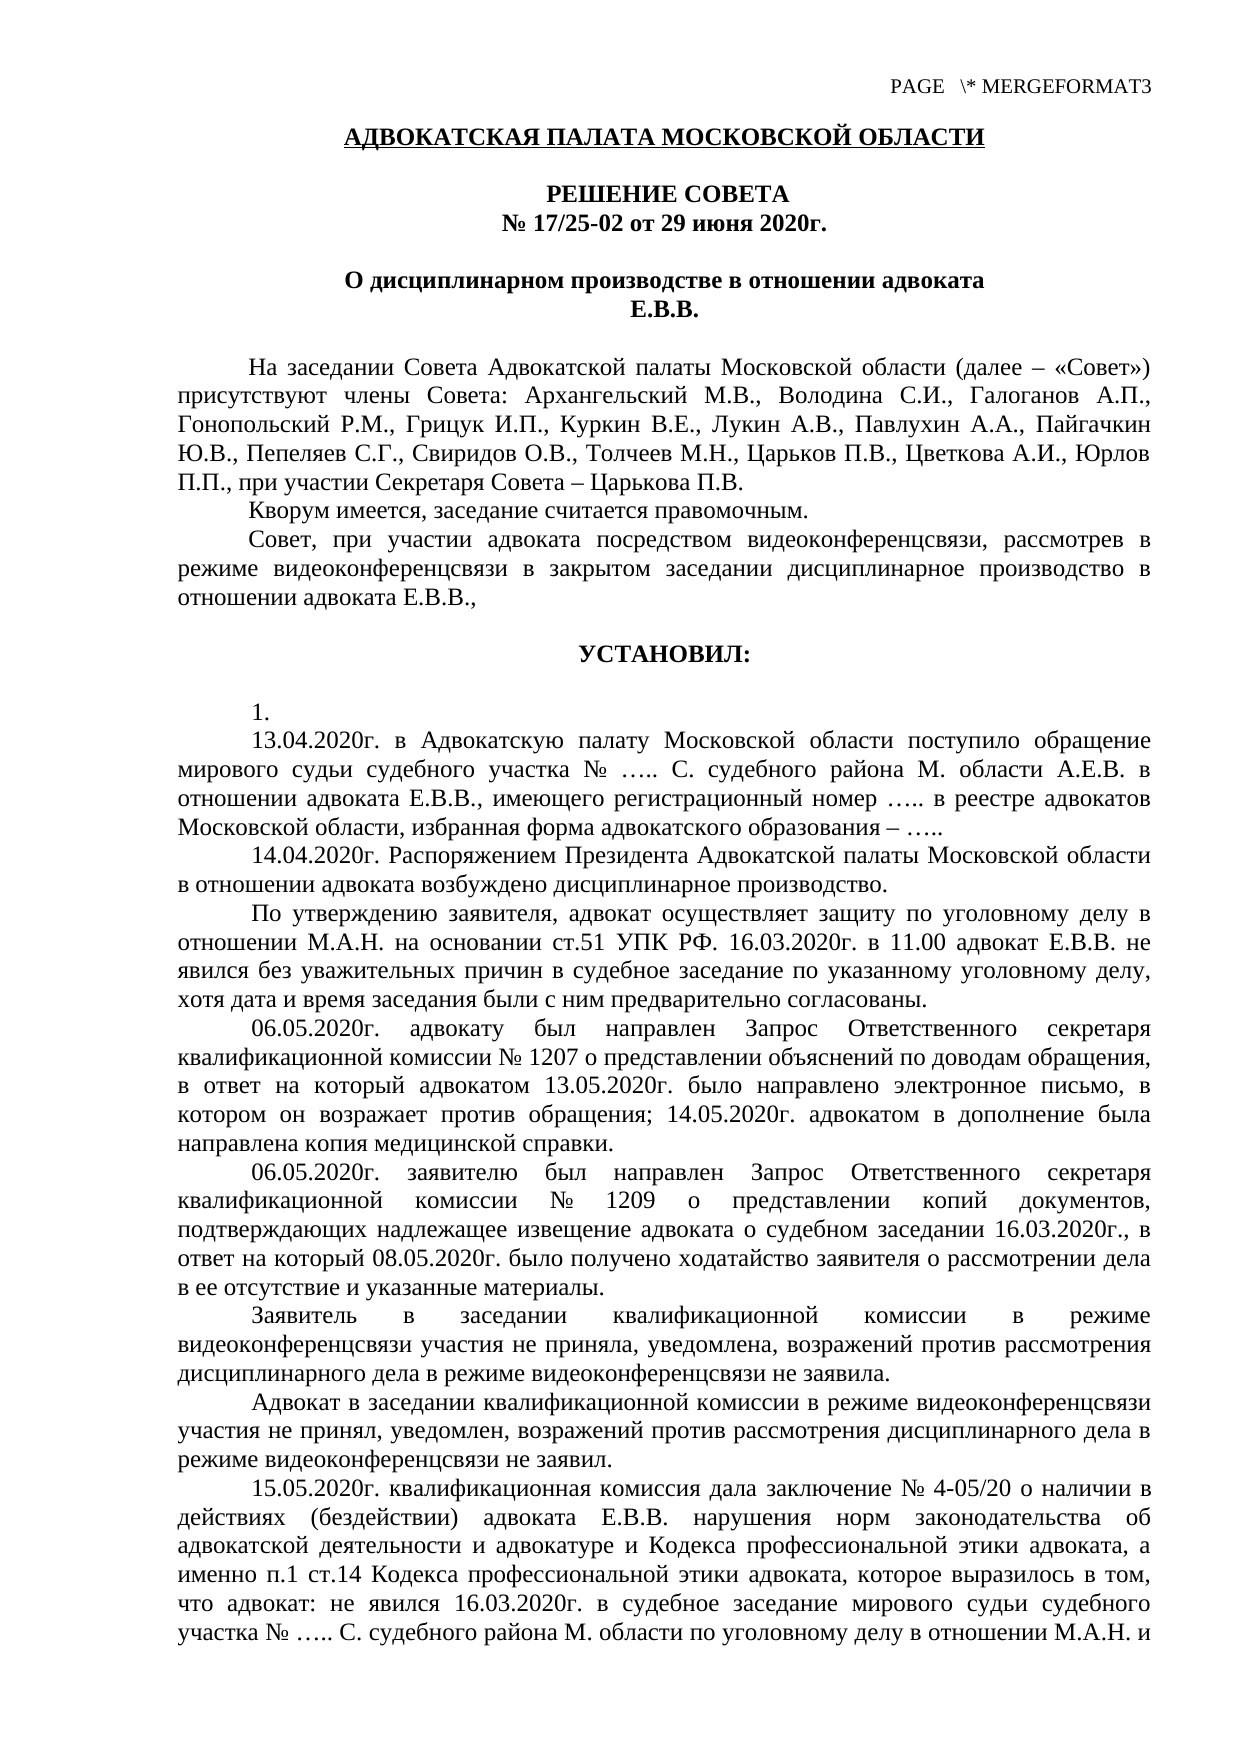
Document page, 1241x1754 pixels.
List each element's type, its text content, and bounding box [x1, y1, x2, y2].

text Адвокат в заседании квалификационной комиссии в режиме видеоконференцсвязи участия не принял, уведомлен, возражений против рассмотрения дисциплинарного дела в режиме видеоконференцсвязи не заявил. [177, 1387, 1152, 1473]
text 1. [177, 697, 1152, 726]
text адвокатская палата московской области [177, 122, 1152, 151]
text По утверждению заявителя, адвокат осуществляет защиту по уголовному делу в отношении М.А.Н. на основании ст.51 УПК РФ. 16.03.2020г. в 11.00 адвокат Е.В.В. не явился без уважительных причин в судебное заседание по указанному уголовному делу, хотя дата и время заседания были с ним предварительно согласованы. [177, 898, 1152, 1013]
text 06.05.2020г. заявителю был направлен Запрос Ответственного секретаря квалификационной комиссии № 1209 о представлении копий документов, подтверждающих надлежащее извещение адвоката о судебном заседании 16.03.2020г., в ответ на который 08.05.2020г. было получено ходатайство заявителя о рассмотрении дела в ее отсутствие и указанные материалы. [177, 1157, 1152, 1301]
text Е.В.В. [177, 294, 1152, 323]
text На заседании Совета Адвокатской палаты Московской области (далее – «Совет») присутствуют члены Совета: Архангельский М.В., Володина С.И., Галоганов А.П., Гонопольский Р.М., Грицук И.П., Куркин В.Е., Лукин А.В., Павлухин А.А., Пайгачкин Ю.В., Пепеляев С.Г., Свиридов О.В., Толчеев М.Н., Царьков П.В., Цветкова А.И., Юрлов П.П., при участии Секретаря Совета – Царькова П.В. [177, 352, 1152, 496]
text Решение СОВЕТА [472, 179, 1152, 208]
text 14.04.2020г. Распоряжением Президента Адвокатской палаты Московской области в отношении адвоката возбуждено дисциплинарное производство. [177, 841, 1152, 898]
text О дисциплинарном производстве в отношении адвоката [177, 266, 1152, 294]
text Заявитель в заседании квалификационной комиссии в режиме видеоконференцсвязи участия не приняла, уведомлена, возражений против рассмотрения дисциплинарного дела в режиме видеоконференцсвязи не заявила. [177, 1301, 1152, 1387]
text Совет, при участии адвоката посредством видеоконференцсвязи, рассмотрев в режиме видеоконференцсвязи в закрытом заседании дисциплинарное производство в отношении адвоката Е.В.В., [177, 524, 1152, 611]
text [177, 1473, 1152, 1646]
text Кворум имеется, заседание считается правомочным. [177, 496, 1152, 524]
text 13.04.2020г. в Адвокатскую палату Московской области поступило обращение мирового судьи судебного участка № ….. С. судебного района М. области А.Е.В. в отношении адвоката Е.В.В., имеющего регистрационный номер ….. в реестре адвокатов Московской области, избранная форма адвокатского образования – ….. [177, 726, 1152, 841]
text № 17/25-02 от 29 июня 2020г. [177, 208, 1152, 237]
text 06.05.2020г. адвокату был направлен Запрос Ответственного секретаря квалификационной комиссии № 1207 о представлении объяснений по доводам обращения, в ответ на который адвокатом 13.05.2020г. было направлено электронное письмо, в котором он возражает против обращения; 14.05.2020г. адвокатом в дополнение была направлена копия медицинской справки. [177, 1013, 1152, 1157]
text УСТАНОВИЛ: [177, 639, 1152, 668]
